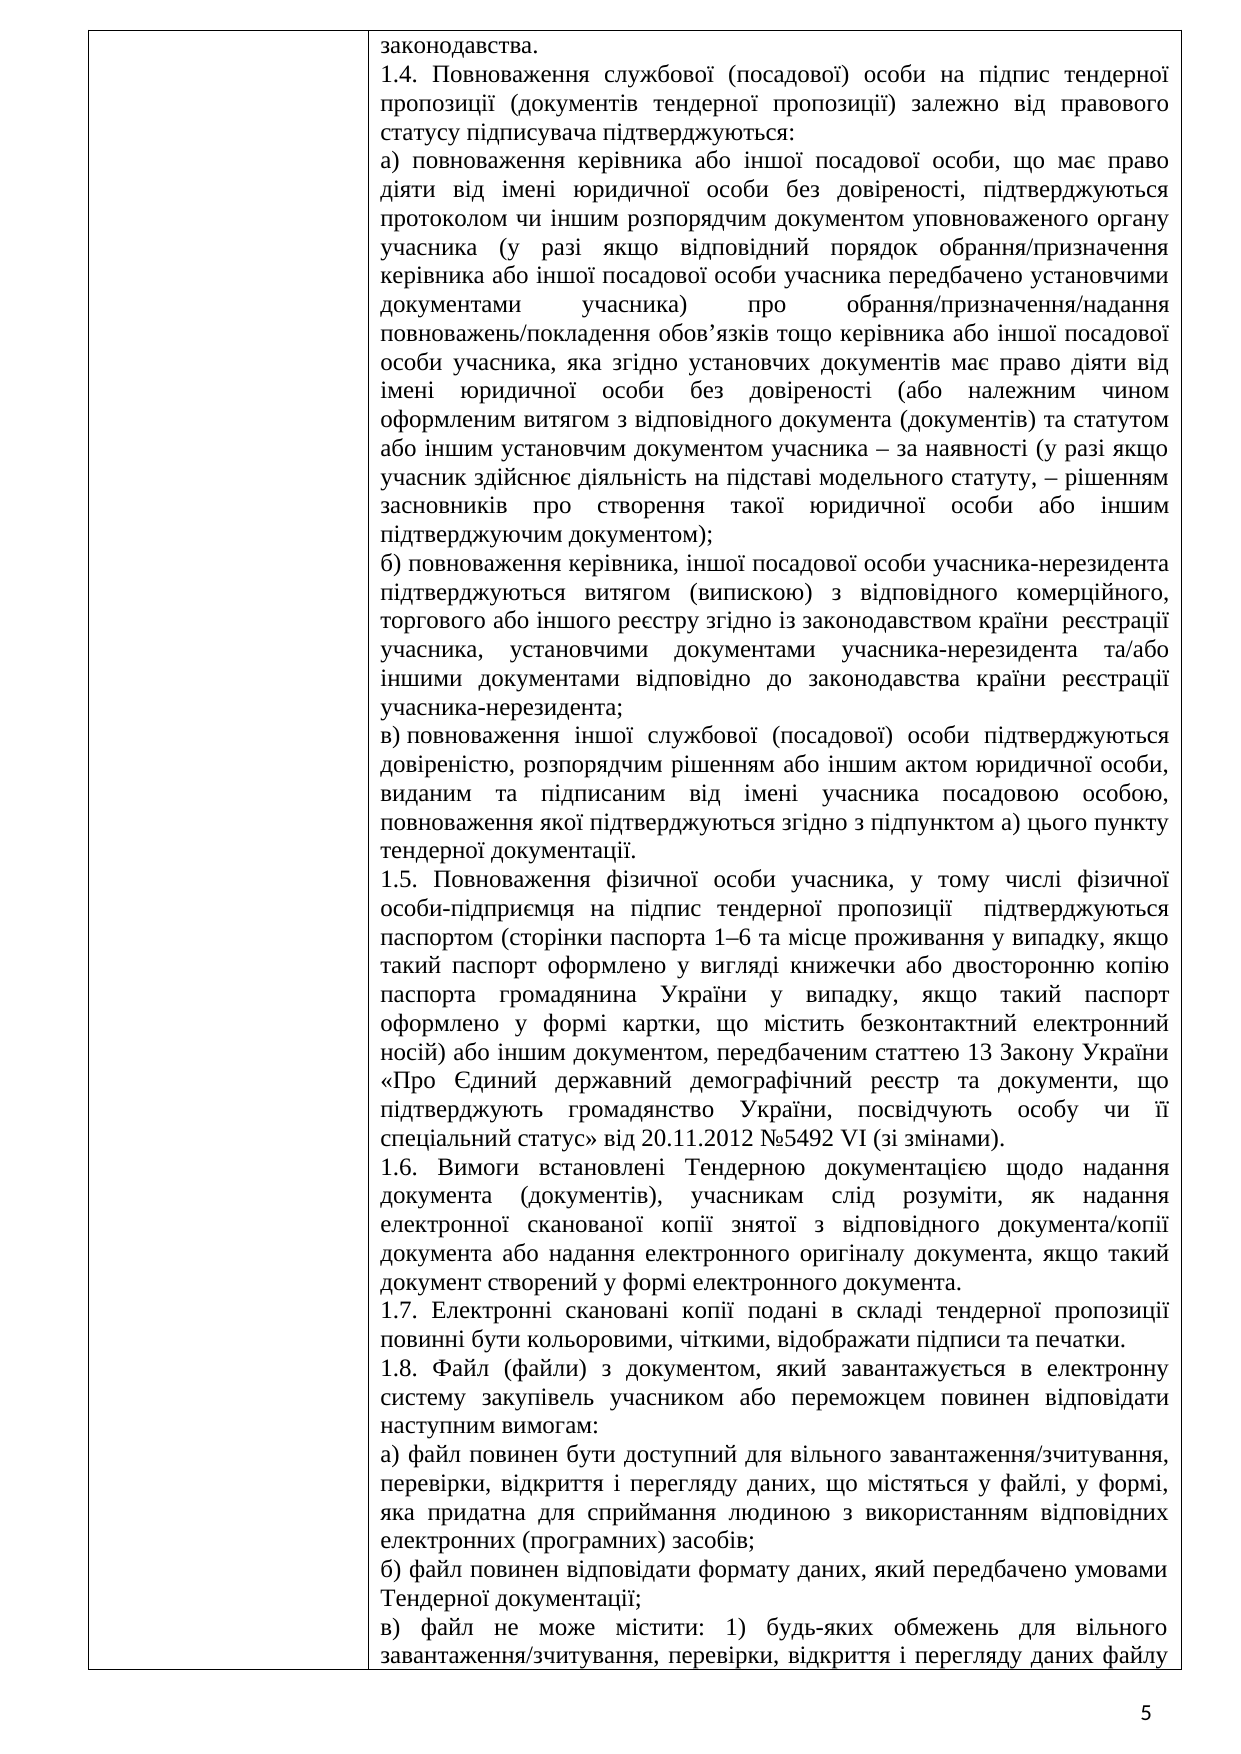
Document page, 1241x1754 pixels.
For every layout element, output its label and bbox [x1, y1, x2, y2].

table_cell [89, 31, 368, 1669]
table_cell [369, 31, 1181, 1669]
